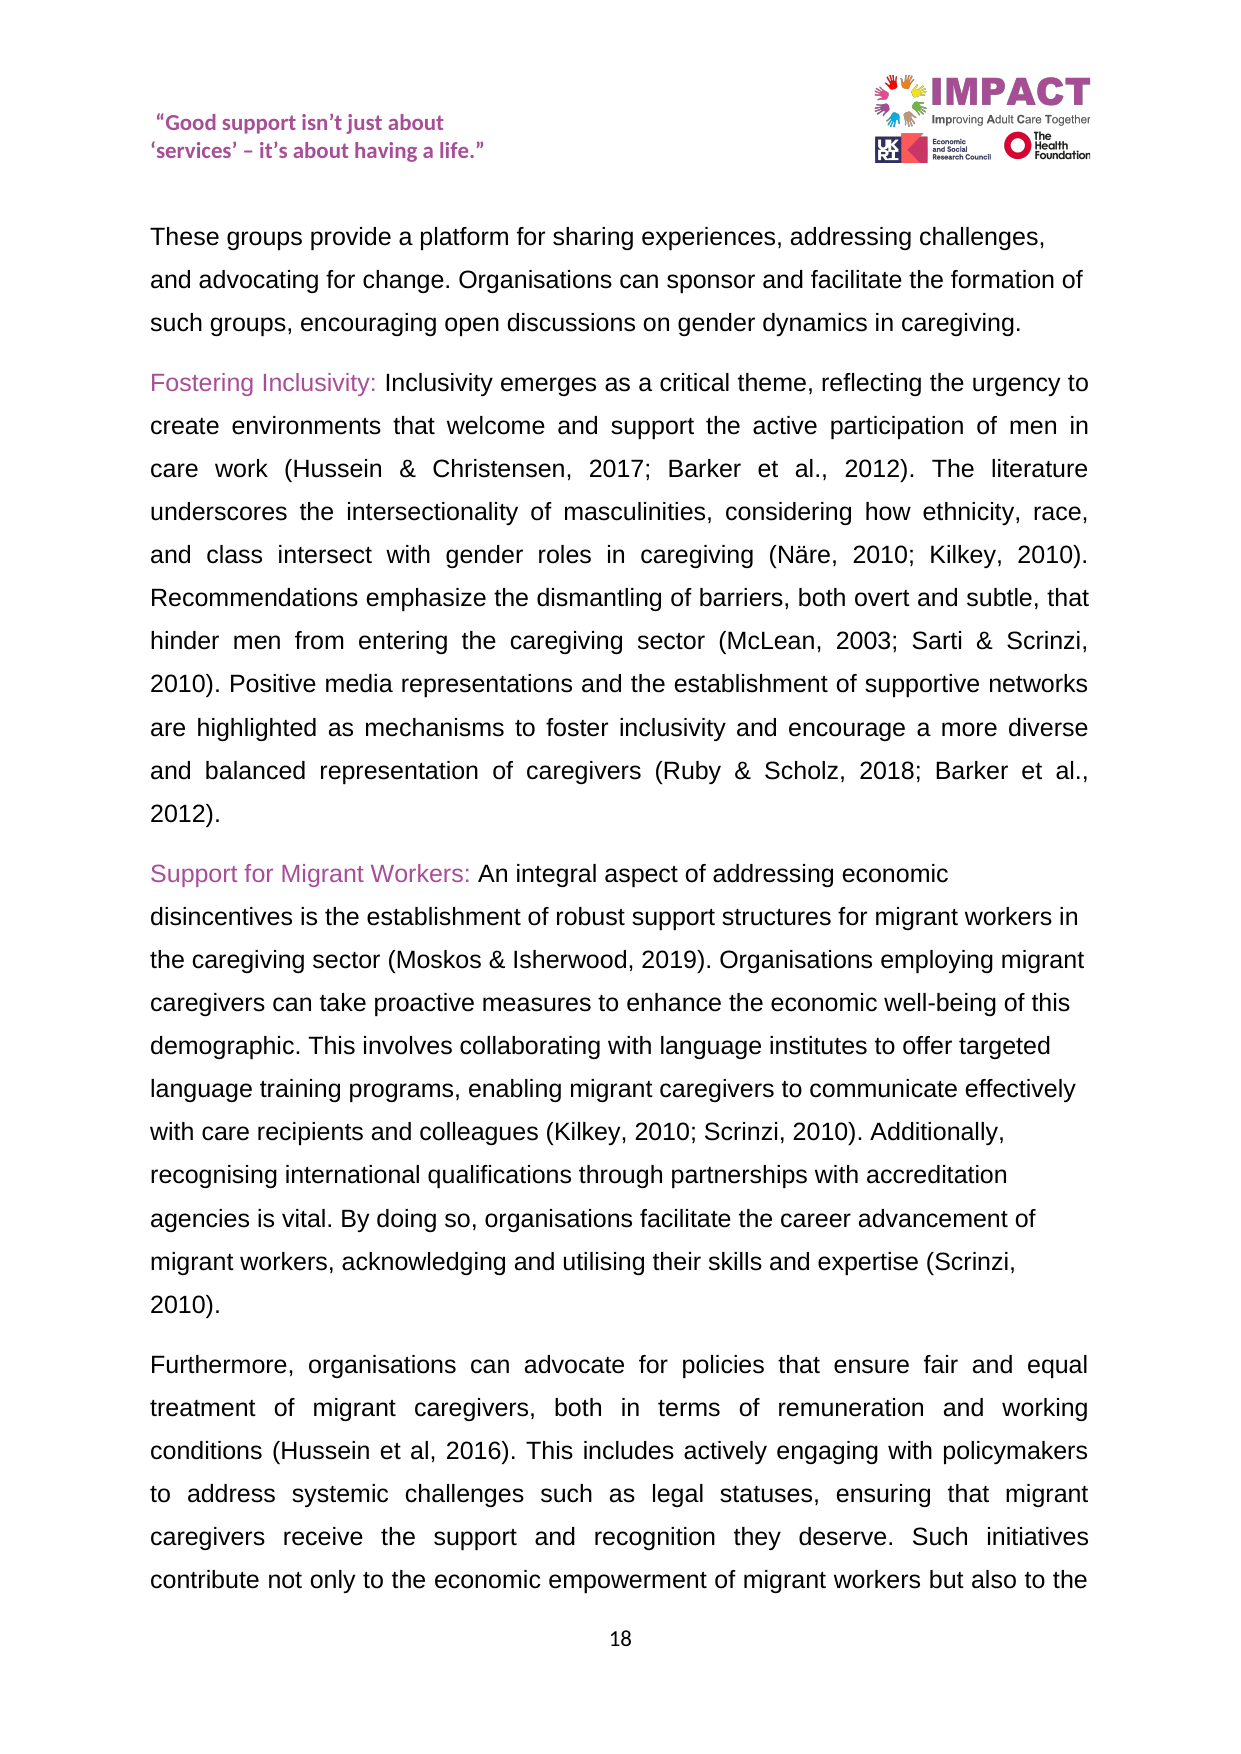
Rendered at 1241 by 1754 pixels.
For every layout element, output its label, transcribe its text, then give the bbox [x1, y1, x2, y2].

picture [874, 75, 1091, 163]
subtitle Support for Migrant Workers: An integral aspect of addressing economic disincentives is the establishment of robust support structures for migrant workers in the caregiving sector (Moskos & Isherwood, 2019). Organisations employing migrant caregivers can take proactive measures to enhance the economic well-being of this demographic. This involves collaborating with language institutes to offer targeted language training programs, enabling migrant caregivers to communicate effectively with care recipients and colleagues (Kilkey, 2010; Scrinzi, 2010). Additionally, recognising international qualifications through partnerships with accreditation agencies is vital. By doing so, organisations facilitate the career advancement of migrant workers, acknowledging and utilising their skills and expertise (Scrinzi, 2010). [150, 859, 1090, 1319]
text Fostering Inclusivity: Inclusivity emerges as a critical theme, reflecting the urgency to create environments that welcome and support the active participation of men in care work (Hussein & Christensen, 2017; Barker et al., 2012). The literature underscores the intersectionality of masculinities, considering how ethnicity, race, and class intersect with gender roles in caregiving (Näre, 2010; Kilkey, 2010). Recommendations emphasize the dismantling of barriers, both overt and subtle, that hinder men from entering the caregiving sector (McLean, 2003; Sarti & Scrinzi, 2010). Positive media representations and the establishment of supportive networks are highlighted as mechanisms to foster inclusivity and encourage a more diverse and balanced representation of caregivers (Ruby & Scholz, 2018; Barker et al., 2012). [150, 368, 1090, 828]
